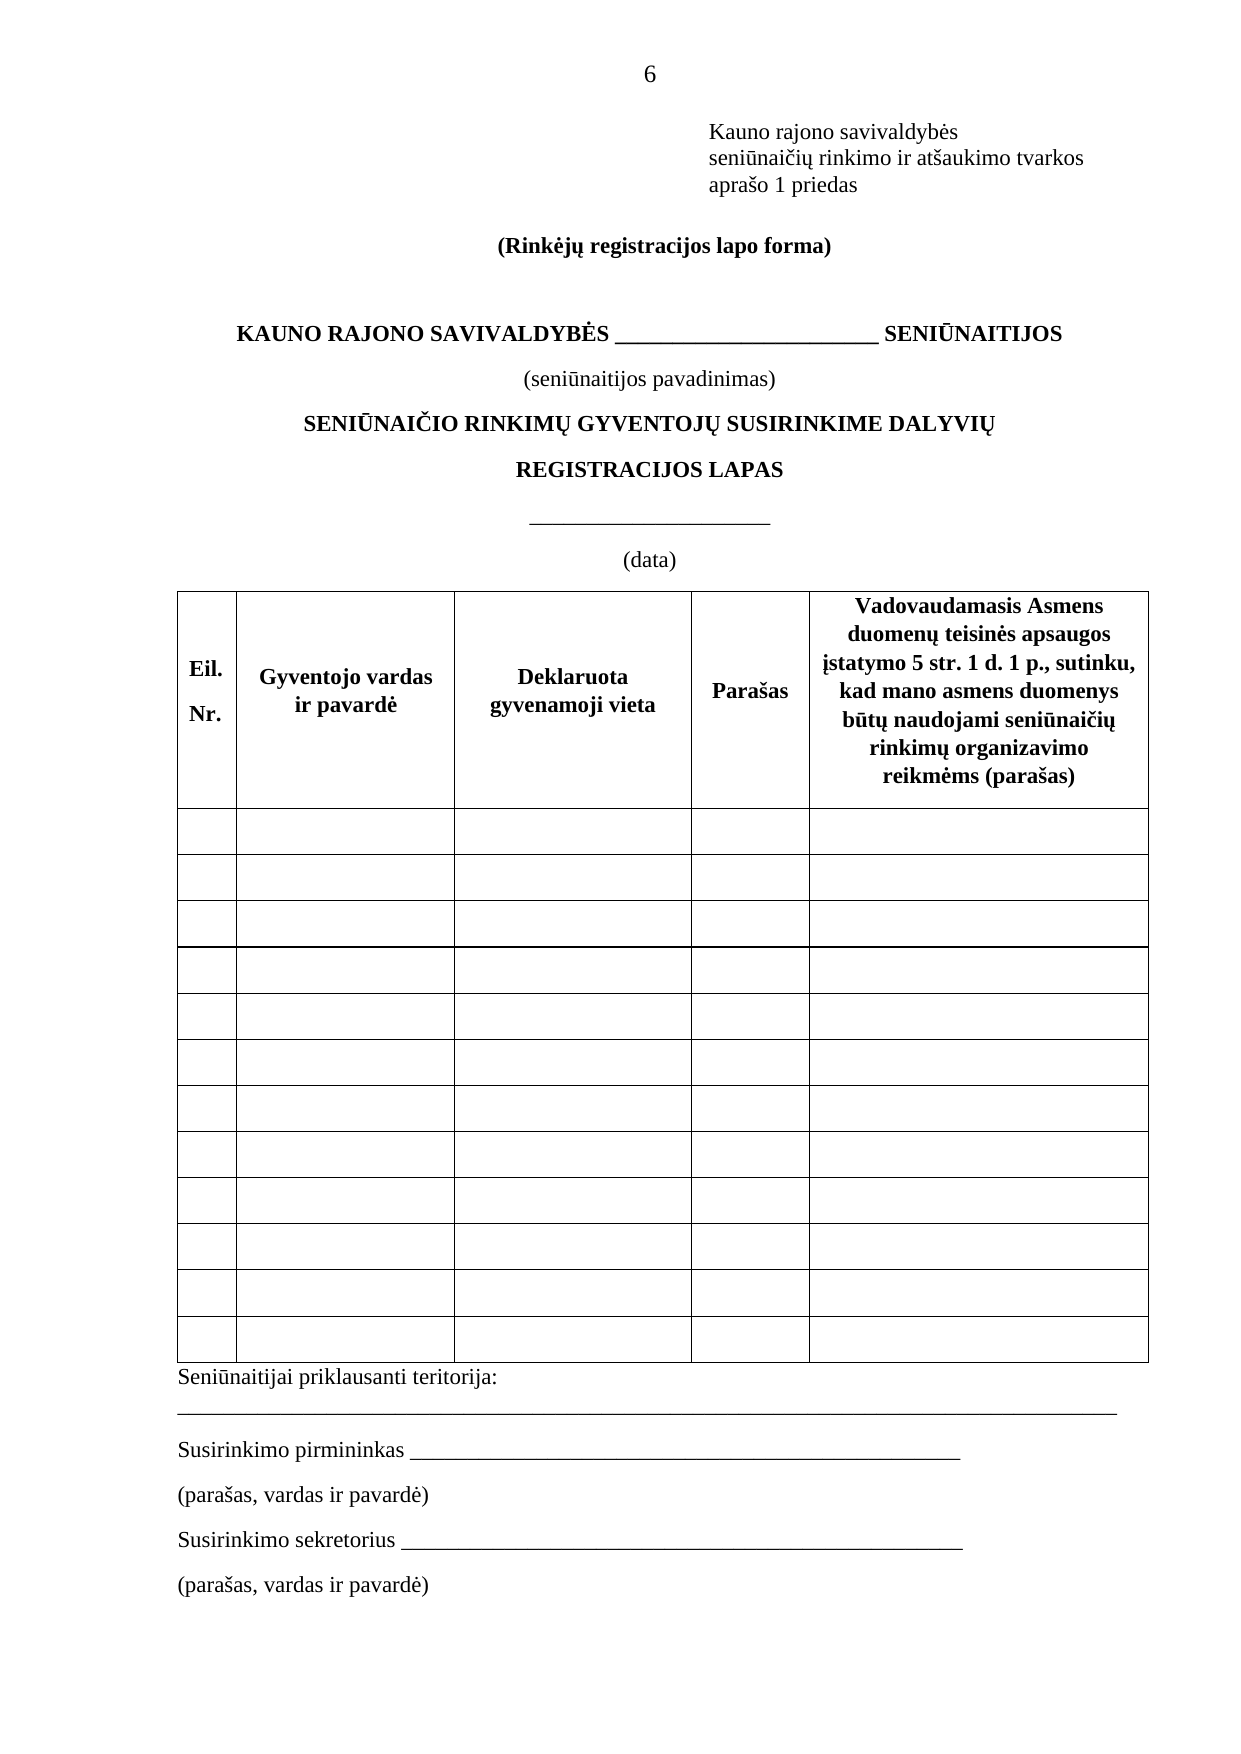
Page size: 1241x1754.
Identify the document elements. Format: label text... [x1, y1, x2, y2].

table_cell [455, 809, 691, 854]
table_cell [692, 1270, 809, 1316]
table_cell [692, 1132, 809, 1177]
table_cell [455, 994, 691, 1039]
table_cell [178, 1270, 236, 1316]
table_cell [692, 855, 809, 900]
table_cell [455, 1040, 691, 1085]
table_cell [810, 1178, 1148, 1223]
text SENIŪNAIČIO RINKIMŲ GYVENTOJŲ SUSIRINKIME DALYVIŲ [177, 411, 1122, 437]
table_cell [692, 1086, 809, 1131]
table_cell [455, 1317, 691, 1362]
table_cell [178, 855, 236, 900]
table_cell [692, 901, 809, 946]
text (Rinkėjų registracijos lapo forma) [177, 232, 1152, 258]
text _____________________ [177, 501, 1122, 527]
table_cell [810, 1224, 1148, 1269]
table_cell [178, 1178, 236, 1223]
table_cell [237, 901, 454, 946]
text (parašas, vardas ir pavardė) [177, 1481, 1122, 1508]
table_cell [178, 948, 236, 992]
text REGISTRACIJOS LAPAS [177, 456, 1122, 482]
table_cell [455, 1086, 691, 1131]
table_cell [692, 1317, 809, 1362]
text (seniūnaitijos pavadinimas) [177, 365, 1122, 392]
table_cell [810, 1086, 1148, 1131]
text Seniūnaitijai priklausanti teritorija: __________________________________________________________________________________ [177, 1363, 1122, 1417]
table_header Vadovaudamasis Asmens duomenų teisinės apsaugos įstatymo 5 str. 1 d. 1 p., sutinku, kad mano asmens duomenys būtų naudojami seniūnaičių rinkimų organizavimo reikmėms (parašas) [810, 592, 1148, 808]
table_cell [692, 1178, 809, 1223]
table_cell [178, 1086, 236, 1131]
table_cell [810, 994, 1148, 1039]
table_cell [237, 1224, 454, 1269]
table_cell [237, 1132, 454, 1177]
table_cell [178, 901, 236, 946]
table_cell [237, 1086, 454, 1131]
table_cell [455, 901, 691, 946]
table_cell [692, 1224, 809, 1269]
text seniūnaičių rinkimo ir atšaukimo tvarkos [177, 144, 1122, 171]
text Susirinkimo pirmininkas ________________________________________________ [177, 1436, 1122, 1463]
table_cell [810, 809, 1148, 854]
table_cell [810, 1270, 1148, 1316]
table_cell [455, 1132, 691, 1177]
table_header Eil. Nr. [178, 592, 236, 808]
table_cell [178, 809, 236, 854]
table_cell [810, 1132, 1148, 1177]
table_cell [237, 1178, 454, 1223]
table_cell [455, 1224, 691, 1269]
table_cell [178, 1040, 236, 1085]
table_header Parašas [692, 592, 809, 808]
table_cell [178, 1224, 236, 1269]
text aprašo 1 priedas [177, 171, 1122, 197]
table_cell [455, 948, 691, 992]
table_cell [810, 855, 1148, 900]
table_cell [237, 855, 454, 900]
text KAUNO RAJONO SAVIVALDYBĖS _______________________ SENIŪNAITIJOS [177, 320, 1122, 347]
table_cell [810, 1040, 1148, 1085]
text Kauno rajono savivaldybės [177, 118, 1122, 144]
text (data) [177, 546, 1122, 572]
table_cell [810, 948, 1148, 992]
table_cell [692, 1040, 809, 1085]
table_cell [178, 994, 236, 1039]
table_cell [237, 948, 454, 992]
table_cell [237, 1270, 454, 1316]
table_header Gyventojo vardas ir pavardė [237, 592, 454, 808]
table_cell [810, 1317, 1148, 1362]
table_cell [692, 809, 809, 854]
table_cell [455, 855, 691, 900]
table_cell [237, 1317, 454, 1362]
table_cell [455, 1178, 691, 1223]
table_cell [178, 1132, 236, 1177]
text Susirinkimo sekretorius _________________________________________________ [177, 1526, 1122, 1553]
table_cell [237, 1040, 454, 1085]
table_cell [692, 994, 809, 1039]
table_cell [237, 994, 454, 1039]
table_cell [810, 901, 1148, 946]
table_cell [237, 809, 454, 854]
table_cell [178, 1317, 236, 1362]
table_header Deklaruota gyvenamoji vieta [455, 592, 691, 808]
text (parašas, vardas ir pavardė) [177, 1572, 1122, 1598]
table_cell [692, 948, 809, 992]
table_cell [455, 1270, 691, 1316]
